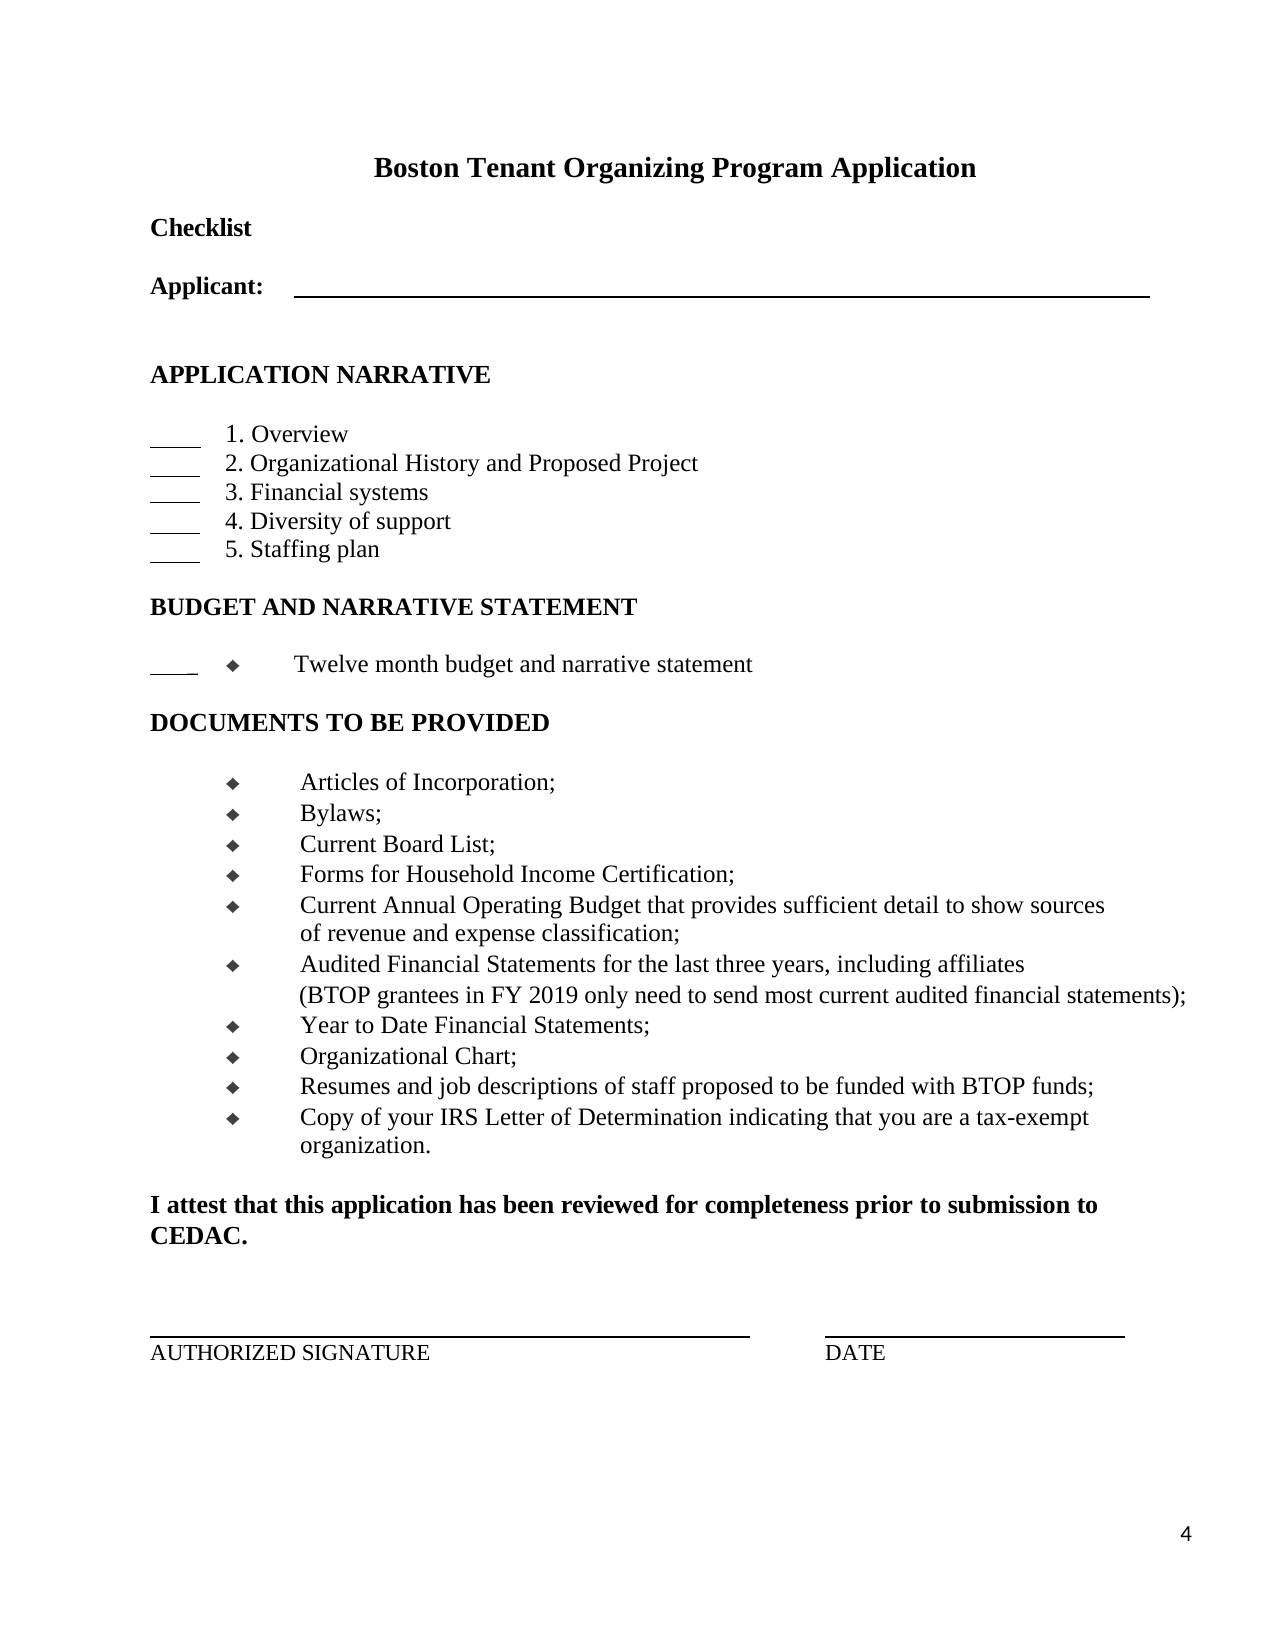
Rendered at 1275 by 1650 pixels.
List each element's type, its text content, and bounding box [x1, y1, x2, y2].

text APPLICATION NARRATIVE [150, 359, 1194, 388]
text ♦ Current Annual Operating Budget that provides sufficient detail to show sources of revenue and expense classification; [225, 890, 1112, 947]
text CEDAC. [150, 1219, 1194, 1249]
text DOCUMENTS TO BE PROVIDED [150, 707, 1194, 737]
text 5. Staffing plan [225, 534, 1194, 563]
text 3. Financial systems [150, 477, 1194, 506]
text 1. Overview [225, 418, 1194, 448]
text ♦ Year to Date Financial Statements; [225, 1010, 1194, 1039]
text 4. Diversity of support [225, 506, 1194, 534]
text _ ♦ Twelve month budget and narrative statement [150, 649, 1194, 678]
text Boston Tenant Organizing Program Application [156, 150, 1194, 183]
text ♦ Audited Financial Statements for the last three years, including affiliates [225, 949, 1194, 978]
text 2. Organizational History and Proposed Project [225, 448, 1194, 477]
text ♦ Resumes and job descriptions of staff proposed to be funded with BTOP funds; [225, 1071, 1194, 1100]
text Applicant: [150, 271, 1194, 299]
text I attest that this application has been reviewed for completeness prior to submission to [150, 1189, 1194, 1219]
text ♦ Organizational Chart; [225, 1041, 1194, 1069]
text AUTHORIZED SIGNATURE DATE [150, 1339, 1194, 1365]
text Checklist [150, 212, 1194, 242]
text BUDGET AND NARRATIVE STATEMENT [150, 592, 1194, 620]
text ♦ Forms for Household Income Certification; [225, 859, 1194, 888]
text ♦ Copy of your IRS Letter of Determination indicating that you are a tax-exempt organization. [225, 1102, 1095, 1159]
text ♦ Bylaws; [225, 798, 1194, 827]
text ♦ Articles of Incorporation; [225, 767, 1194, 796]
text (BTOP grantees in FY 2019 only need to send most current audited financial statements); [225, 980, 1194, 1008]
text ♦ Current Board List; [225, 829, 1194, 857]
